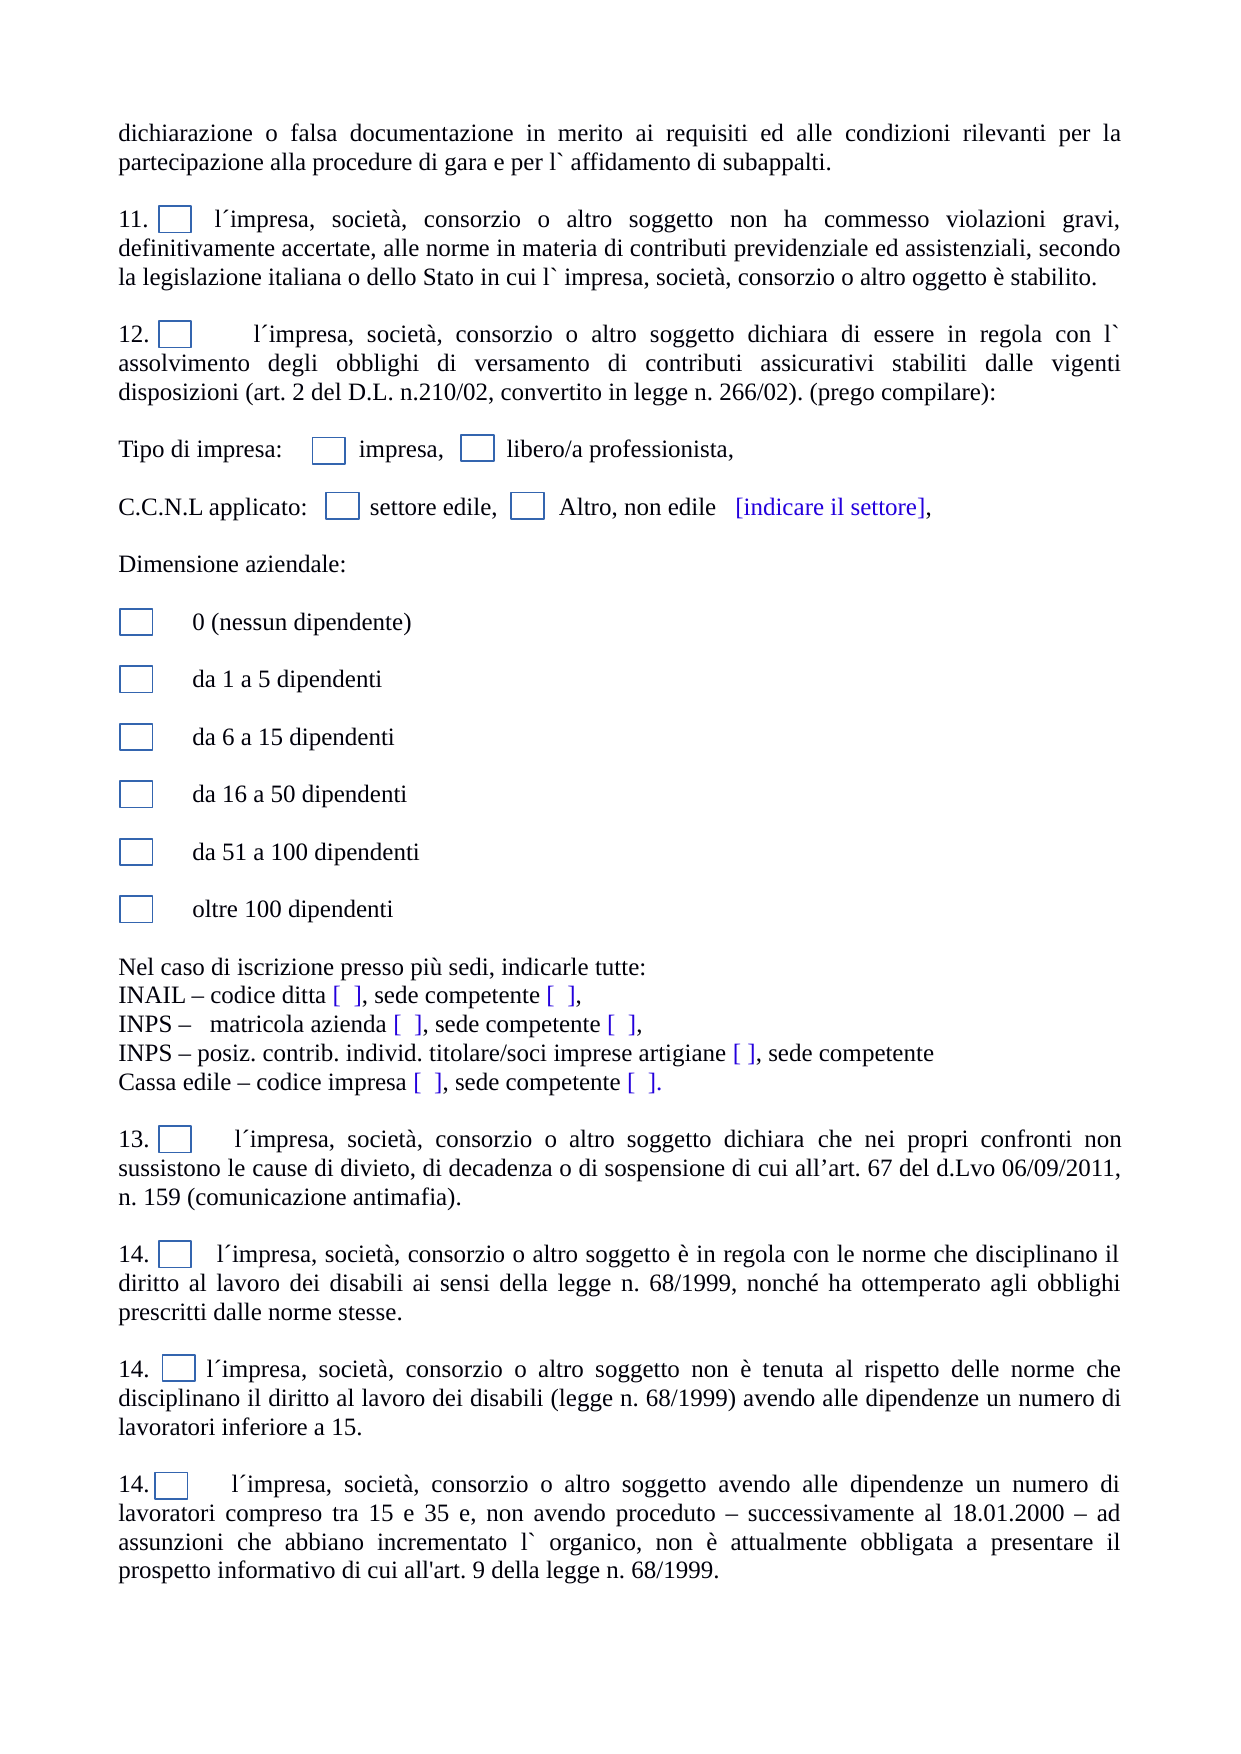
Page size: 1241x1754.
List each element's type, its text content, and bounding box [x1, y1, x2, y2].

text oltre 100 dipendenti [118, 894, 1122, 923]
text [118, 118, 1122, 176]
text da 51 a 100 dipendenti [118, 837, 1122, 866]
text 14. l´impresa, società, consorzio o altro soggetto avendo alle dipendenze un numero di lavoratori compreso tra 15 e 35 e, non avendo proceduto – successivamente al 18.01.2000 – ad assunzioni che abbiano incrementato l` organico, non è attualmente obbligata a presentare il prospetto informativo di cui all'art. 9 della legge n. 68/1999. [118, 1469, 1122, 1584]
text 14. l´impresa, società, consorzio o altro soggetto non è tenuta al rispetto delle norme che disciplinano il diritto al lavoro dei disabili (legge n. 68/1999) avendo alle dipendenze un numero di lavoratori inferiore a 15. [118, 1354, 1122, 1441]
text 13. l´impresa, società, consorzio o altro soggetto dichiara che nei propri confronti non sussistono le cause di divieto, di decadenza o di sospensione di cui all’art. 67 del d.Lvo 06/09/2011, n. 159 (comunicazione antimafia). [118, 1124, 1122, 1211]
text da 6 a 15 dipendenti [118, 722, 1122, 751]
text 0 (nessun dipendente) [118, 607, 1122, 636]
text INAIL – codice ditta [ ], sede competente [ ], [118, 981, 1122, 1009]
text INPS – posiz. contrib. individ. titolare/soci imprese artigiane [ ], sede competente [118, 1038, 1122, 1067]
text da 1 a 5 dipendenti [118, 664, 1122, 693]
text 11. l´impresa, società, consorzio o altro soggetto non ha commesso violazioni gravi, definitivamente accertate, alle norme in materia di contributi previdenziale ed assistenziali, secondo la legislazione italiana o dello Stato in cui l` impresa, società, consorzio o altro oggetto è stabilito. [118, 204, 1122, 291]
text da 16 a 50 dipendenti [118, 779, 1122, 808]
text Tipo di impresa: impresa, libero/a professionista, [118, 434, 1122, 463]
text Cassa edile – codice impresa [ ], sede competente [ ]. [118, 1067, 1122, 1096]
text C.C.N.L applicato: settore edile, Altro, non edile [indicare il settore], [118, 492, 1122, 521]
text Dimensione aziendale: [118, 549, 1122, 578]
text 14. l´impresa, società, consorzio o altro soggetto è in regola con le norme che disciplinano il diritto al lavoro dei disabili ai sensi della legge n. 68/1999, nonché ha ottemperato agli obblighi prescritti dalle norme stesse. [118, 1239, 1122, 1326]
text INPS – matricola azienda [ ], sede competente [ ], [118, 1009, 1122, 1038]
text Nel caso di iscrizione presso più sedi, indicarle tutte: [118, 952, 1122, 981]
text 12. l´impresa, società, consorzio o altro soggetto dichiara di essere in regola con l` assolvimento degli obblighi di versamento di contributi assicurativi stabiliti dalle vigenti disposizioni (art. 2 del D.L. n.210/02, convertito in legge n. 266/02). (prego compilare): [118, 319, 1122, 406]
